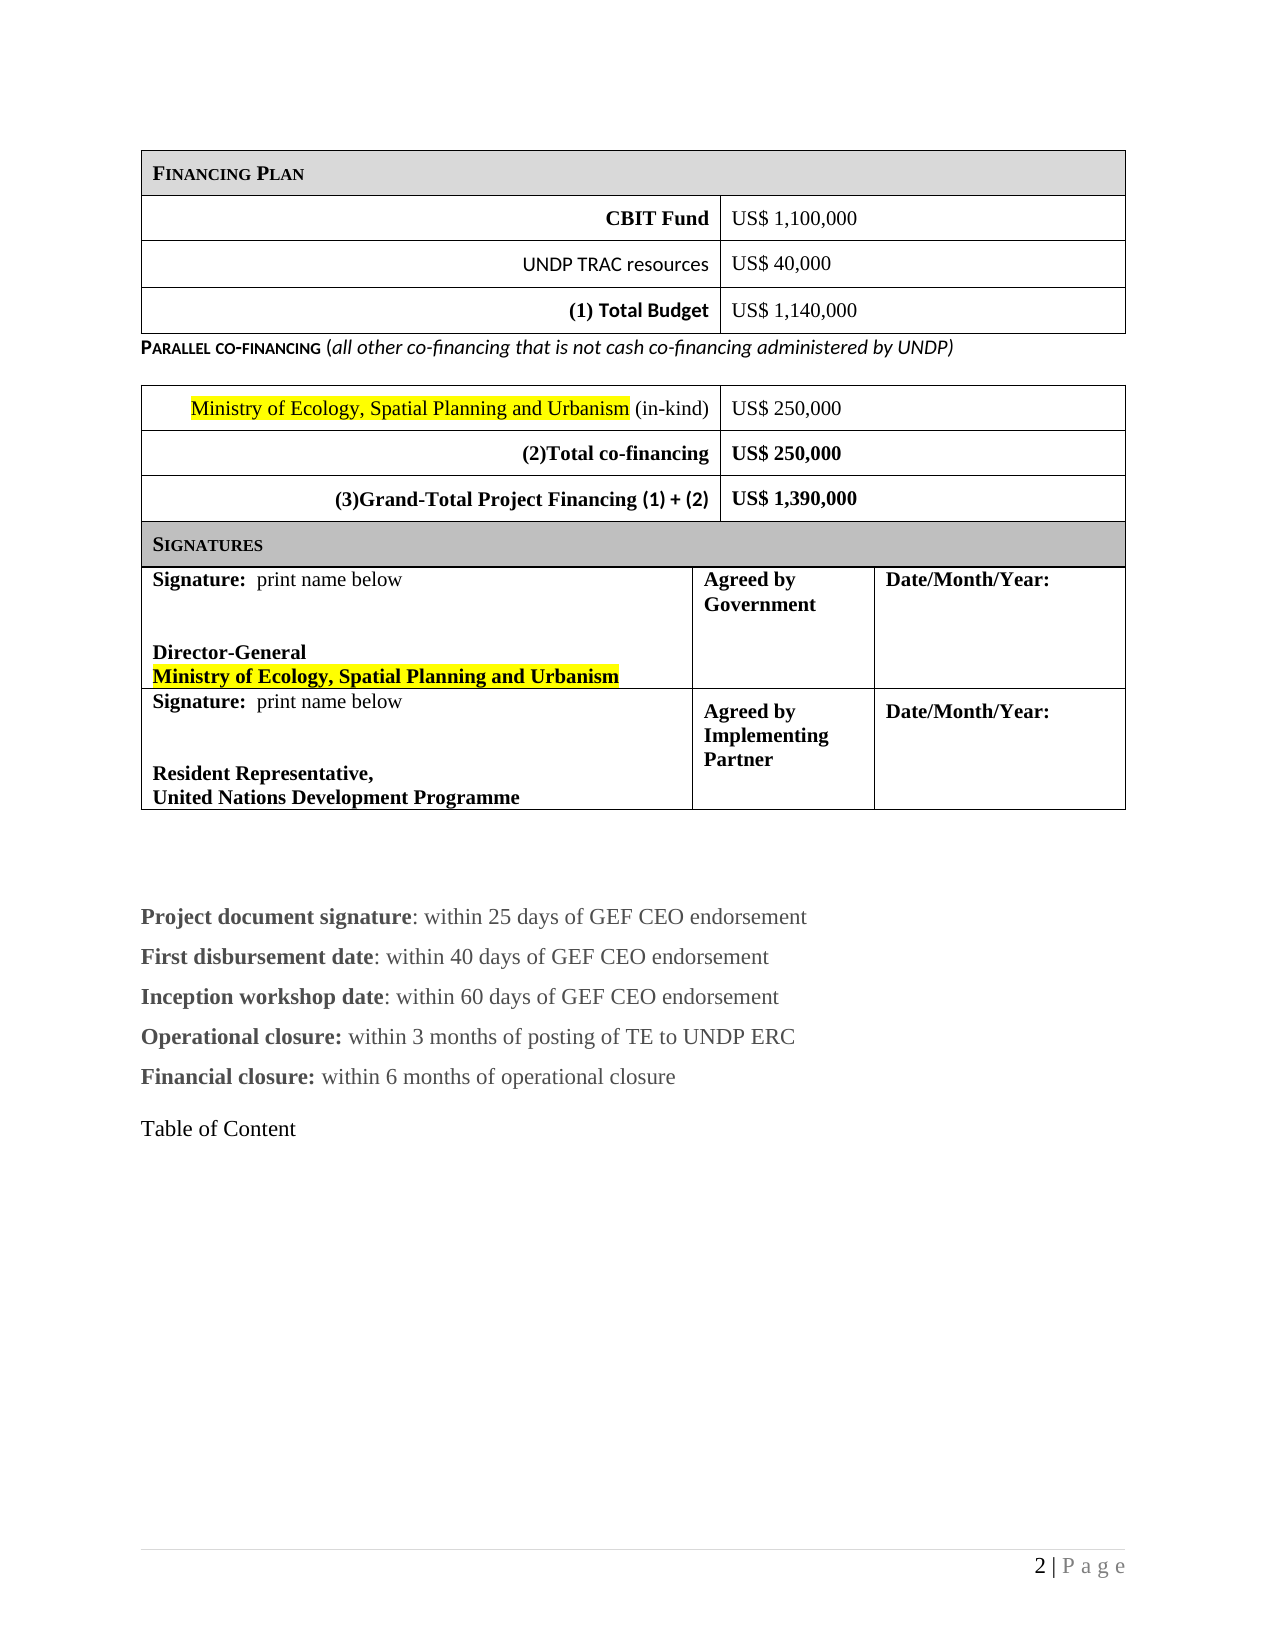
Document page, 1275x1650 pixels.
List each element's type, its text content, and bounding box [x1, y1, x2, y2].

table_cell Signature: print name below Director-General Ministry of Ecology, Spatial Planning and Urbanism [142, 568, 692, 688]
table_cell Signatures [142, 522, 1125, 566]
text Parallel co-financing (all other co-financing that is not cash co-financing administered by UNDP) [141, 334, 1125, 359]
table_cell US$ 1,390,000 [721, 476, 1125, 521]
table_cell US$ 1,140,000 [721, 288, 1125, 333]
table_cell (1) Total Budget [142, 288, 720, 333]
text First disbursement date: within 40 days of GEF CEO endorsement [141, 929, 1125, 969]
table_cell (2)Total co-financing [142, 431, 720, 475]
table_header Ministry of Ecology, Spatial Planning and Urbanism (in-kind) [142, 386, 720, 430]
text Operational closure: within 3 months of posting of TE to UNDP ERC [141, 1009, 1125, 1049]
text Inception workshop date: within 60 days of GEF CEO endorsement [141, 969, 1125, 1009]
table_cell US$ 1,100,000 [721, 196, 1125, 240]
table_cell Date/Month/Year: [875, 568, 1125, 688]
table_header Financing Plan [142, 151, 1125, 195]
table_cell CBIT Fund [142, 196, 720, 240]
table_cell Signature: print name below Resident Representative, United Nations Development Programme [142, 689, 692, 809]
text Financial closure: within 6 months of operational closure [141, 1049, 1125, 1089]
table_cell (3)Grand-Total Project Financing (1) + (2) [142, 476, 720, 521]
table_cell US$ 40,000 [721, 241, 1125, 287]
text Project document signature: within 25 days of GEF CEO endorsement [141, 889, 1125, 929]
table_cell UNDP TRAC resources [142, 241, 720, 287]
table_cell Agreed by Government [693, 568, 874, 688]
table_cell US$ 250,000 [721, 431, 1125, 475]
table_header US$ 250,000 [721, 386, 1125, 430]
table_cell Agreed by Implementing Partner [693, 689, 874, 809]
table_cell Date/Month/Year: [875, 689, 1125, 809]
